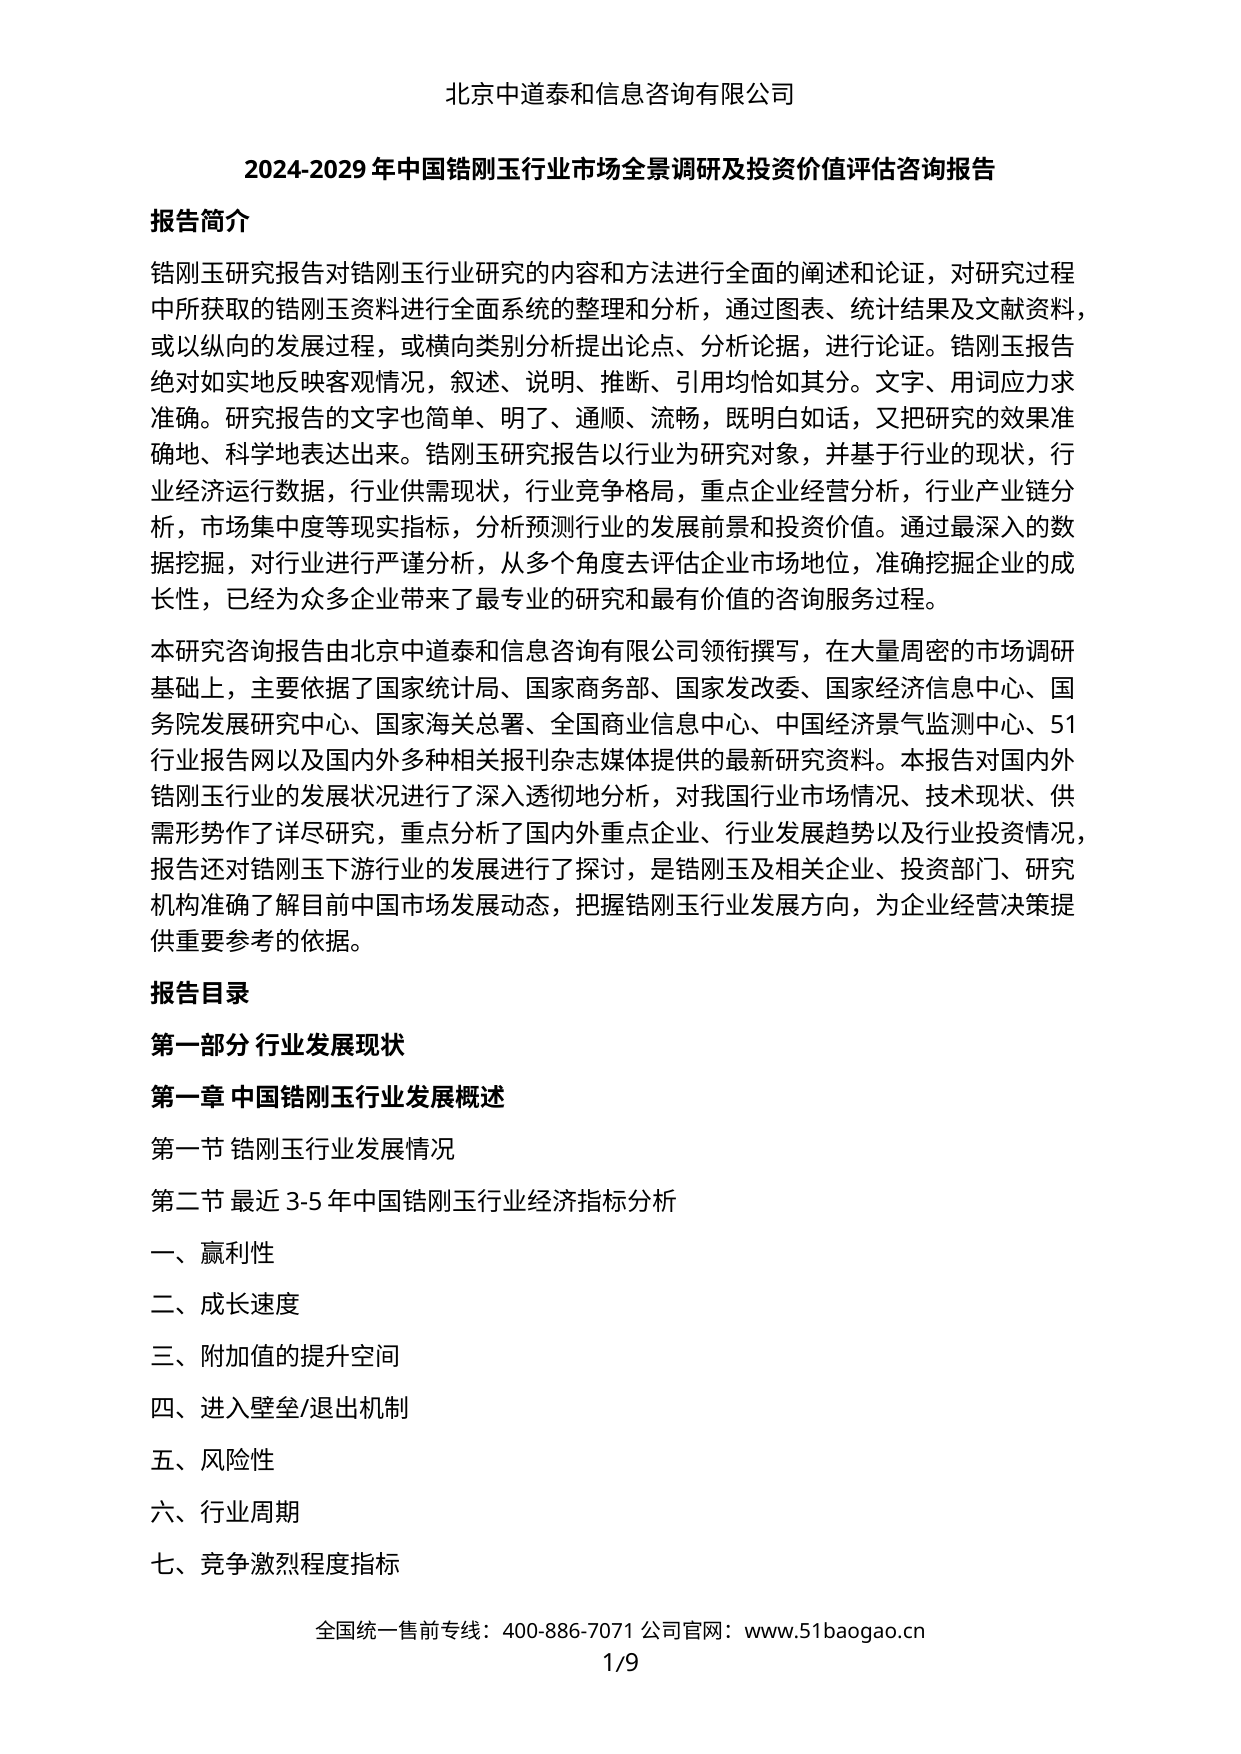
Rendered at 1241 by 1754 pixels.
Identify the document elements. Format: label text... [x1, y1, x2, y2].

text 一、赢利性 [150, 1233, 1090, 1269]
text 五、风险性 [150, 1441, 1090, 1477]
text 第一节 锆刚玉行业发展情况 [150, 1129, 1090, 1166]
text 第二节 最近3-5年中国锆刚玉行业经济指标分析 [150, 1181, 1090, 1217]
text 六、行业周期 [150, 1492, 1090, 1529]
text 2024-2029年中国锆刚玉行业市场全景调研及投资价值评估咨询报告 [150, 150, 1090, 186]
text 第一章 中国锆刚玉行业发展概述 [150, 1077, 1090, 1114]
text 四、进入壁垒/退出机制 [150, 1389, 1090, 1425]
text 本研究咨询报告由北京中道泰和信息咨询有限公司领衔撰写，在大量周密的市场调研基础上，主要依据了国家统计局、国家商务部、国家发改委、国家经济信息中心、国务院发展研究中心、国家海关总署、全国商业信息中心、中国经济景气监测中心、51行业报告网以及国内外多种相关报刊杂志媒体提供的最新研究资料。本报告对国内外锆刚玉行业的发展状况进行了深入透彻地分析，对我国行业市场情况、技术现状、供需形势作了详尽研究，重点分析了国内外重点企业、行业发展趋势以及行业投资情况，报告还对锆刚玉下游行业的发展进行了探讨，是锆刚玉及相关企业、投资部门、研究机构准确了解目前中国市场发展动态，把握锆刚玉行业发展方向，为企业经营决策提供重要参考的依据。 [150, 632, 1090, 958]
text 第一部分 行业发展现状 [150, 1026, 1090, 1062]
text 二、成长速度 [150, 1285, 1090, 1321]
text 三、附加值的提升空间 [150, 1337, 1090, 1373]
text 七、竞争激烈程度指标 [150, 1544, 1090, 1581]
text 报告目录 [150, 974, 1090, 1010]
text 锆刚玉研究报告对锆刚玉行业研究的内容和方法进行全面的阐述和论证，对研究过程中所获取的锆刚玉资料进行全面系统的整理和分析，通过图表、统计结果及文献资料，或以纵向的发展过程，或横向类别分析提出论点、分析论据，进行论证。锆刚玉报告绝对如实地反映客观情况，叙述、说明、推断、引用均恰如其分。文字、用词应力求准确。研究报告的文字也简单、明了、通顺、流畅，既明白如话，又把研究的效果准确地、科学地表达出来。锆刚玉研究报告以行业为研究对象，并基于行业的现状，行业经济运行数据，行业供需现状，行业竞争格局，重点企业经营分析，行业产业链分析，市场集中度等现实指标，分析预测行业的发展前景和投资价值。通过最深入的数据挖掘，对行业进行严谨分析，从多个角度去评估企业市场地位，准确挖掘企业的成长性，已经为众多企业带来了最专业的研究和最有价值的咨询服务过程。 [150, 254, 1090, 616]
text 报告简介 [150, 202, 1090, 238]
